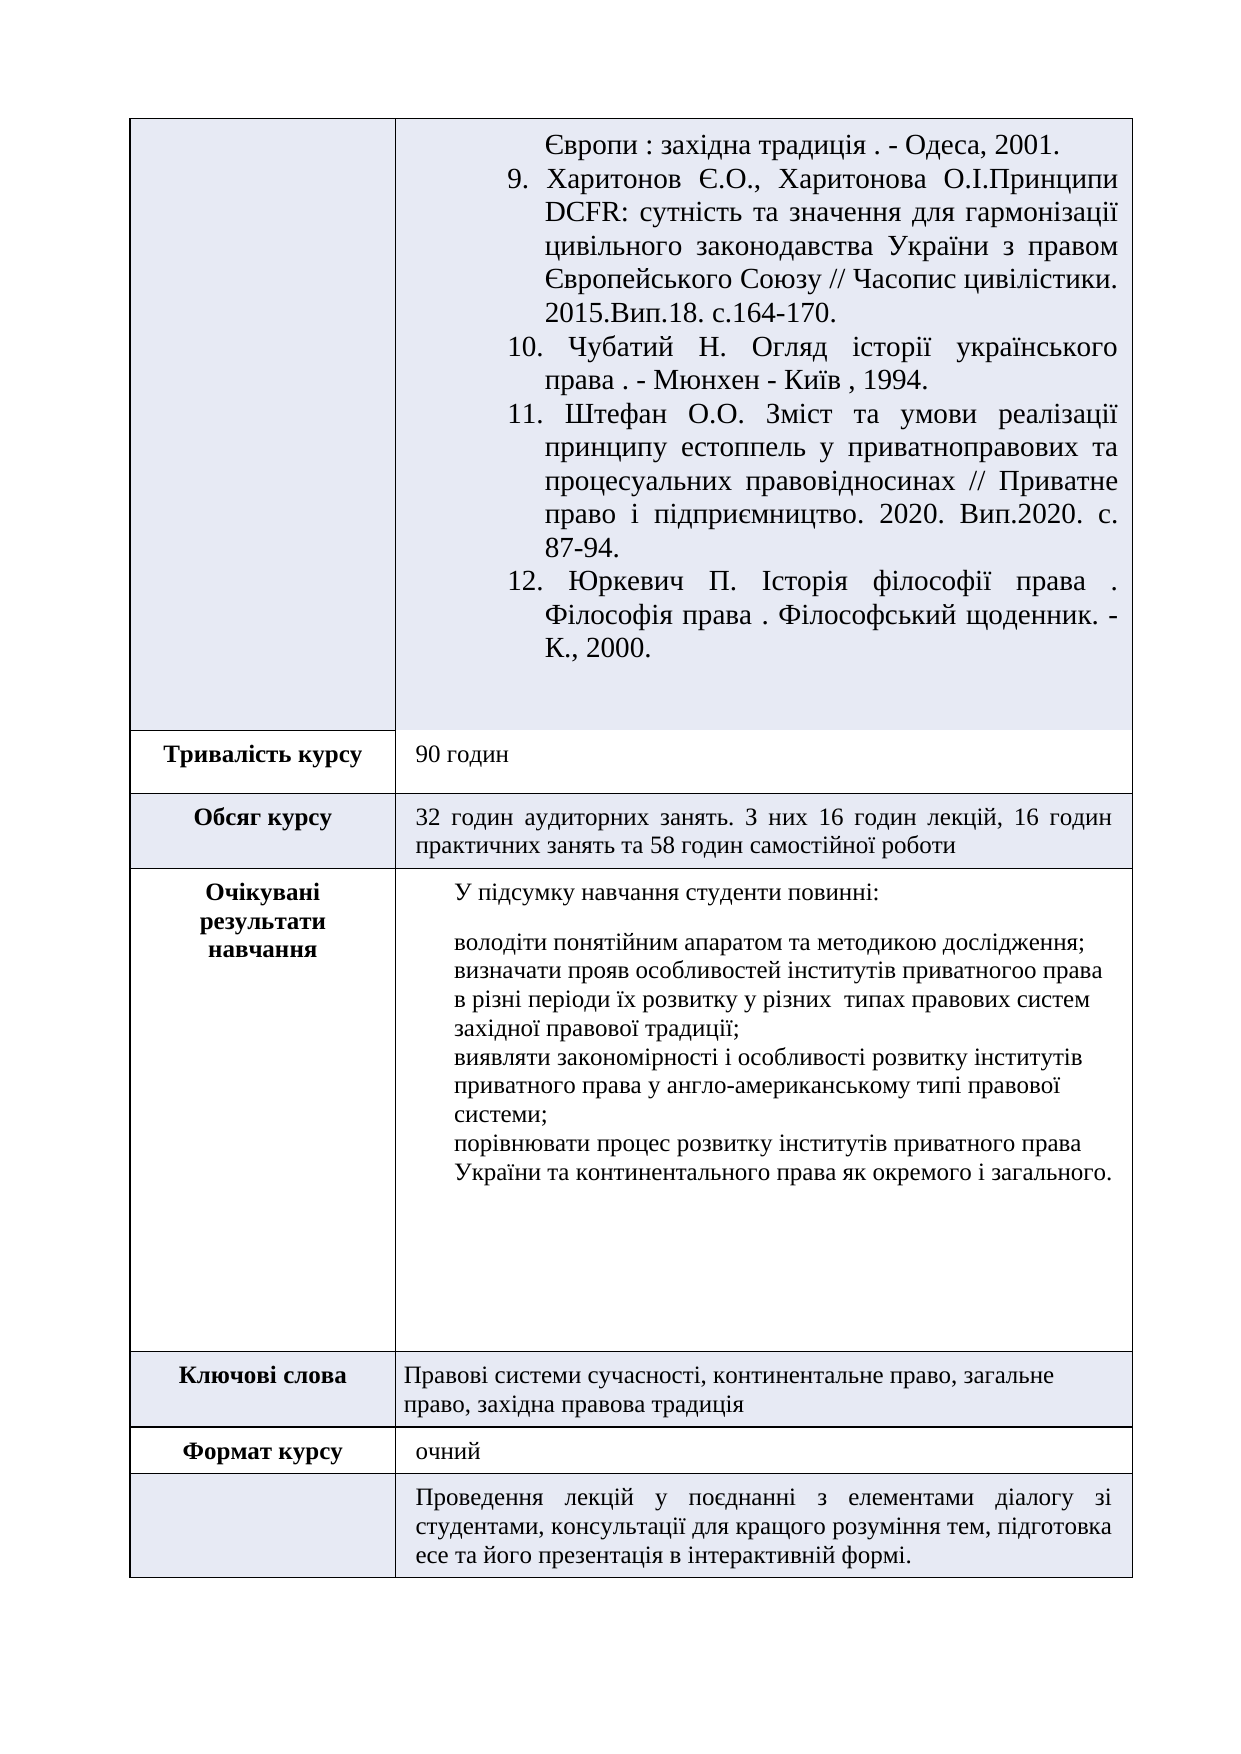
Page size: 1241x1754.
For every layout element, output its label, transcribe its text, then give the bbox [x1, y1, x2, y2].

table_cell Очікувані результати навчання [131, 869, 395, 1351]
table_cell Тривалість курсу [131, 731, 395, 792]
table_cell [396, 119, 1132, 730]
table_cell Обсяг курсу [131, 794, 395, 868]
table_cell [131, 119, 395, 730]
table_cell 90 годин [396, 730, 1132, 792]
table_cell Проведення лекцій у поєднанні з елементами діалогу зі студентами, консультації для кращого розуміння тем, підготовка есе та його презентація в інтерактивній формі. [396, 1474, 1132, 1577]
table_cell очний [396, 1428, 1132, 1473]
table_cell Правові системи сучасності, континентальне право, загальне право, західна правова традиція [396, 1352, 1132, 1426]
table_cell У підсумку навчання студенти повинні: володіти понятійним апаратом та методикою дослідження; визначати прояв особливостей інститутів приватногоо права в різні періоди їх розвитку у різних типах правових систем західної правової традиції; виявляти закономірності і особливості розвитку інститутів приватного права у англо-американському типі правової системи; порівнювати процес розвитку інститутів приватного права України та континентального права як окремого і загального. [396, 869, 1132, 1351]
table_cell [131, 1474, 395, 1577]
table_cell Ключові слова [131, 1352, 395, 1426]
table_cell Формат курсу [131, 1428, 395, 1473]
table_cell 32 годин аудиторних занять. З них 16 годин лекцій, 16 годин практичних занять та 58 годин самостійної роботи [396, 794, 1132, 868]
